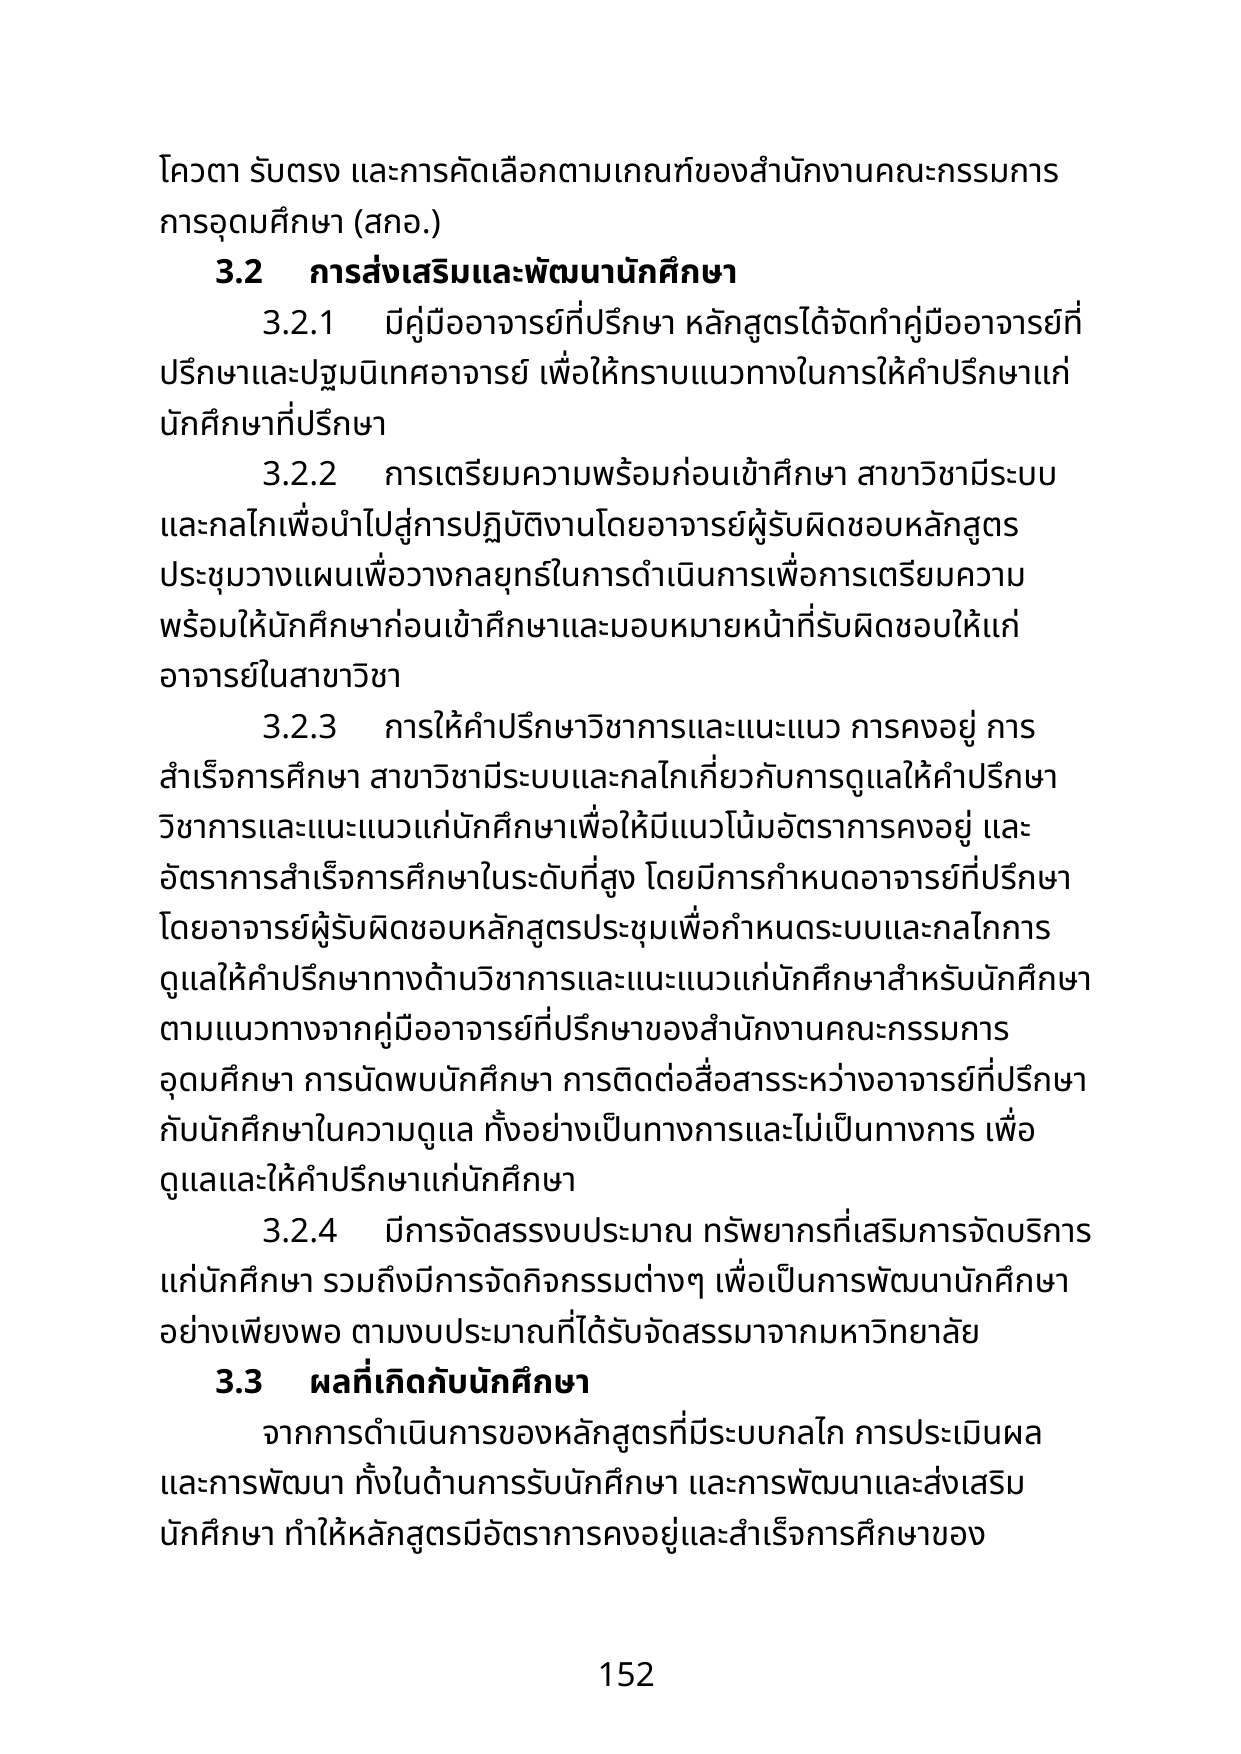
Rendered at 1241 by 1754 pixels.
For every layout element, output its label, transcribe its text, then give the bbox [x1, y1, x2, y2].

text 3.2.2 การเตรียมความพร้อมก่อนเข้าศึกษา สาขาวิชามีระบบและกลไกเพื่อนำไปสู่การปฏิบัติงานโดยอาจารย์ผู้รับผิดชอบหลักสูตรประชุมวางแผนเพื่อวางกลยุทธ์ในการดำเนินการเพื่อการเตรียมความพร้อมให้นักศึกษาก่อนเข้าศึกษาและมอบหมายหน้าที่รับผิดชอบให้แก่อาจารย์ในสาขาวิชา [159, 450, 1093, 702]
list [159, 147, 1093, 248]
text 3.2 การส่งเสริมและพัฒนานักศึกษา [203, 248, 1093, 299]
text 3.3 ผลที่เกิดกับนักศึกษา [159, 1358, 1093, 1409]
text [159, 1409, 1093, 1560]
text 3.2.3 การให้คำปรึกษาวิชาการและแนะแนว การคงอยู่ การสำเร็จการศึกษา สาขาวิชามีระบบและกลไกเกี่ยวกับการดูแลให้คำปรึกษาวิชาการและแนะแนวแก่นักศึกษาเพื่อให้มีแนวโน้มอัตราการคงอยู่ และอัตราการสำเร็จการศึกษาในระดับที่สูง โดยมีการกำหนดอาจารย์ที่ปรึกษา โดยอาจารย์ผู้รับผิดชอบหลักสูตรประชุมเพื่อกำหนดระบบและกลไกการดูแลให้คำปรึกษาทางด้านวิชาการและแนะแนวแก่นักศึกษาสำหรับนักศึกษา ตามแนวทางจากคู่มืออาจารย์ที่ปรึกษาของสำนักงานคณะกรรมการอุดมศึกษา การนัดพบนักศึกษา การติดต่อสื่อสารระหว่างอาจารย์ที่ปรึกษากับนักศึกษาในความดูแล ทั้งอย่างเป็นทางการและไม่เป็นทางการ เพื่อดูแลและให้คำปรึกษาแก่นักศึกษา [159, 702, 1093, 1207]
text 3.2.4 มีการจัดสรรงบประมาณ ทรัพยากรที่เสริมการจัดบริการแก่นักศึกษา รวมถึงมีการจัดกิจกรรมต่างๆ เพื่อเป็นการพัฒนานักศึกษาอย่างเพียงพอ ตามงบประมาณที่ได้รับจัดสรรมาจากมหาวิทยาลัย [159, 1207, 1093, 1358]
text 3.2.1 มีคู่มืออาจารย์ที่ปรึกษา หลักสูตรได้จัดทำคู่มืออาจารย์ที่ปรึกษาและปฐมนิเทศอาจารย์ เพื่อให้ทราบแนวทางในการให้คำปรึกษาแก่นักศึกษาที่ปรึกษา [159, 299, 1093, 450]
